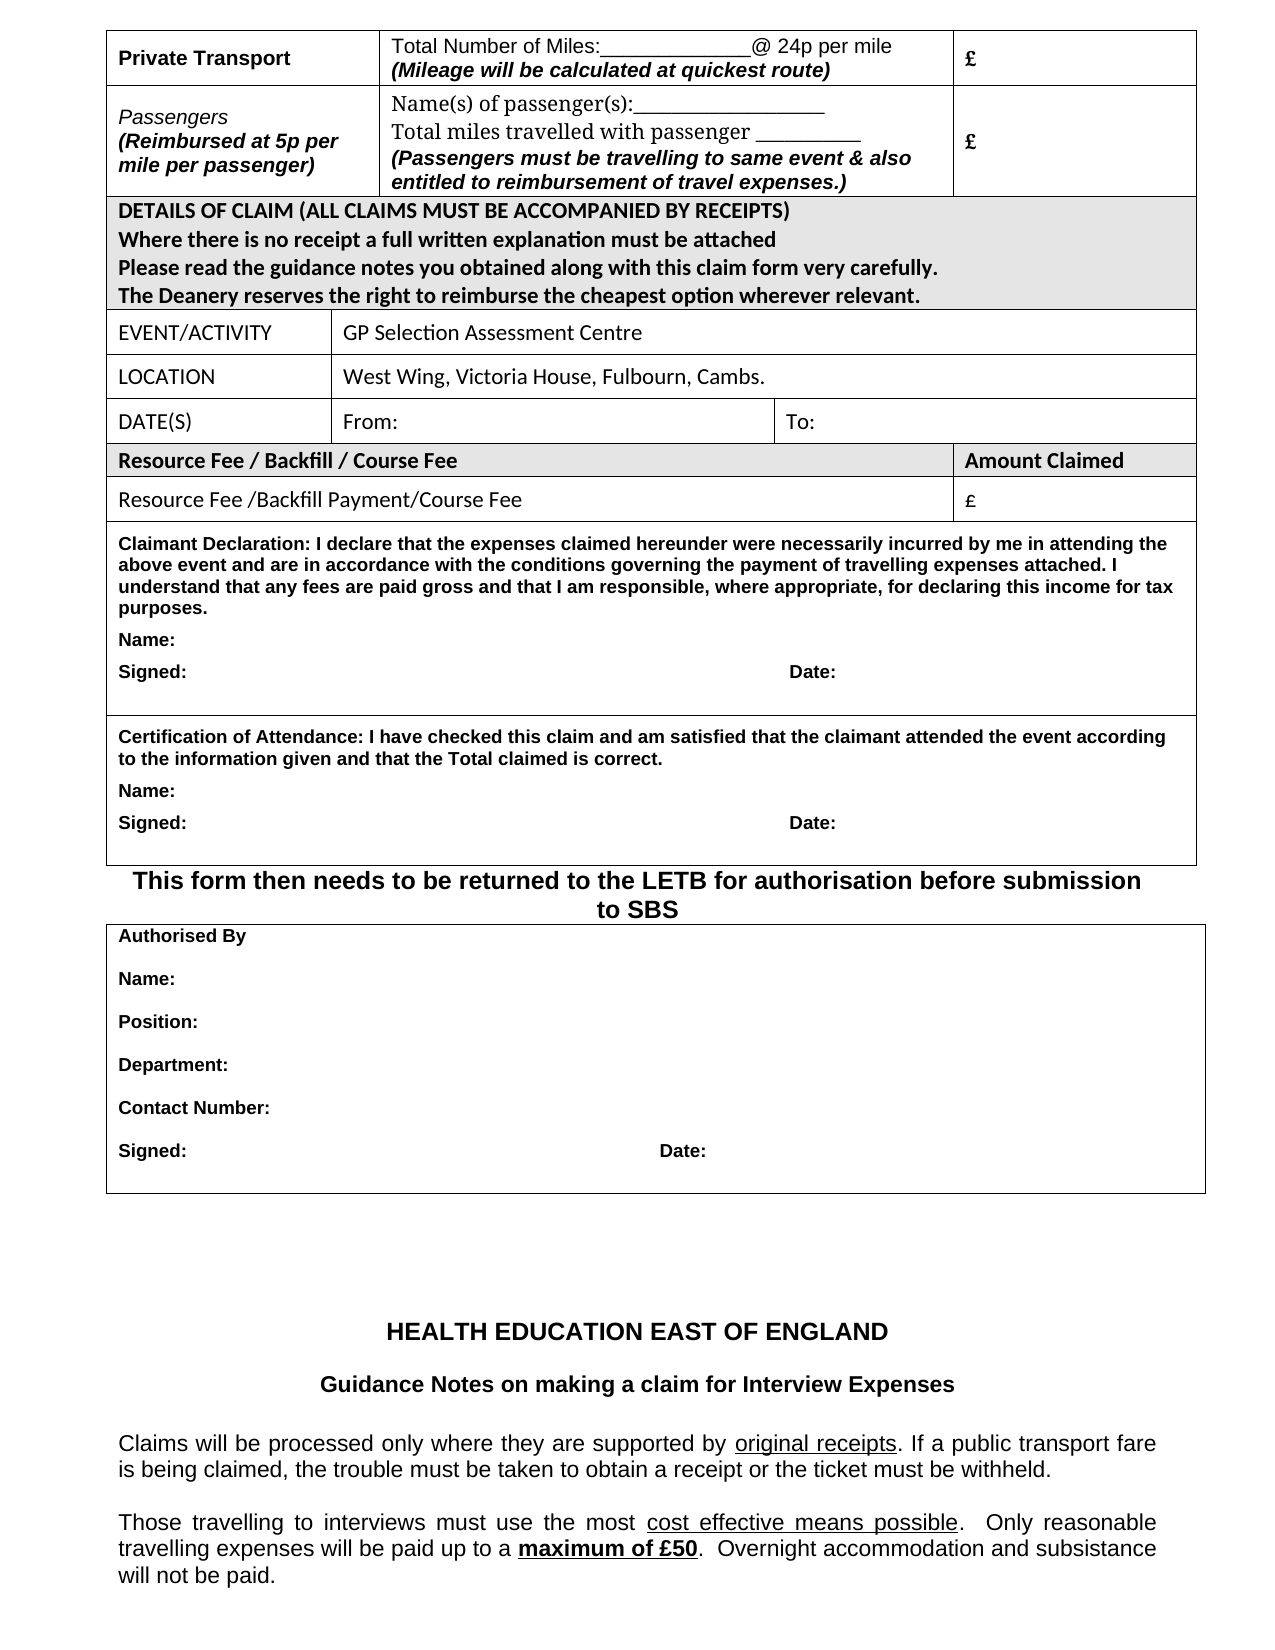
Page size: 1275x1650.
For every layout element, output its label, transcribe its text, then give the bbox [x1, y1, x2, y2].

table_cell £ [954, 86, 1196, 196]
table_cell Certification of Attendance: I have checked this claim and am satisfied that the claimant attended the event according to the information given and that the Total claimed is correct. Name: Signed: Date: [107, 716, 1196, 865]
table_cell Amount Claimed [954, 444, 1196, 476]
table_header Authorised By Name: Position: Department: Contact Number: Signed: Date: [107, 925, 1205, 1193]
table_cell From: [332, 399, 774, 443]
table_cell Private Transport [107, 31, 379, 85]
text Those travelling to interviews must use the most cost effective means possible. Only reasonable travelling expenses will be paid up to a maximum of £50. Overnight accommodation and subsistance will not be paid. [118, 1509, 1157, 1588]
text HEALTH EDUCATION EAST OF ENGLAND [118, 1317, 1157, 1346]
table_cell GP Selection Assessment Centre [332, 310, 1196, 353]
table_cell LOCATION [107, 355, 331, 398]
table_cell DETAILS OF CLAIM (ALL CLAIMS MUST BE ACCOMPANIED BY RECEIPTS) Where there is no receipt a full written explanation must be attached Please read the guidance notes you obtained along with this claim form very carefully. The Deanery reserves the right to reimburse the cheapest option wherever relevant. [107, 197, 1196, 309]
table_cell Resource Fee / Backfill / Course Fee [107, 444, 495, 476]
table_cell EVENT/ACTIVITY [107, 310, 331, 353]
table_cell [545, 477, 953, 521]
table_cell Claimant Declaration: I declare that the expenses claimed hereunder were necessarily incurred by me in attending the above event and are in accordance with the conditions governing the payment of travelling expenses attached. I understand that any fees are paid gross and that I am responsible, where appropriate, for declaring this income for tax purposes. Name: Signed: Date: [107, 522, 1196, 714]
text Claims will be processed only where they are supported by original receipts. If a public transport fare is being claimed, the trouble must be taken to obtain a receipt or the ticket must be withheld. [118, 1430, 1157, 1482]
table_cell £ [954, 31, 1196, 85]
table_cell [495, 444, 953, 476]
table_cell Passengers (Reimbursed at 5p per mile per passenger) [107, 86, 379, 196]
table_cell £ [954, 477, 1196, 521]
text This form then needs to be returned to the LETB for authorisation before submission to SBS [678, 866, 1157, 924]
table_cell DATE(S) [107, 399, 331, 443]
table_cell To: [775, 399, 1196, 443]
table_cell Name(s) of passenger(s):____________________ Total miles travelled with passenger ___________ (Passengers must be travelling to same event & also entitled to reimbursement of travel expenses.) [380, 86, 953, 196]
table_cell West Wing, Victoria House, Fulbourn, Cambs. [332, 355, 1196, 398]
text This form then needs to be returned to the LETB for authorisation before submission to SBS [118, 866, 597, 924]
table_cell Resource Fee /Backfill Payment/Course Fee [107, 477, 545, 521]
table_cell Total Number of Miles:_____________@ 24p per mile (Mileage will be calculated at quickest route) [380, 31, 953, 85]
text Guidance Notes on making a claim for Interview Expenses [118, 1371, 1157, 1397]
